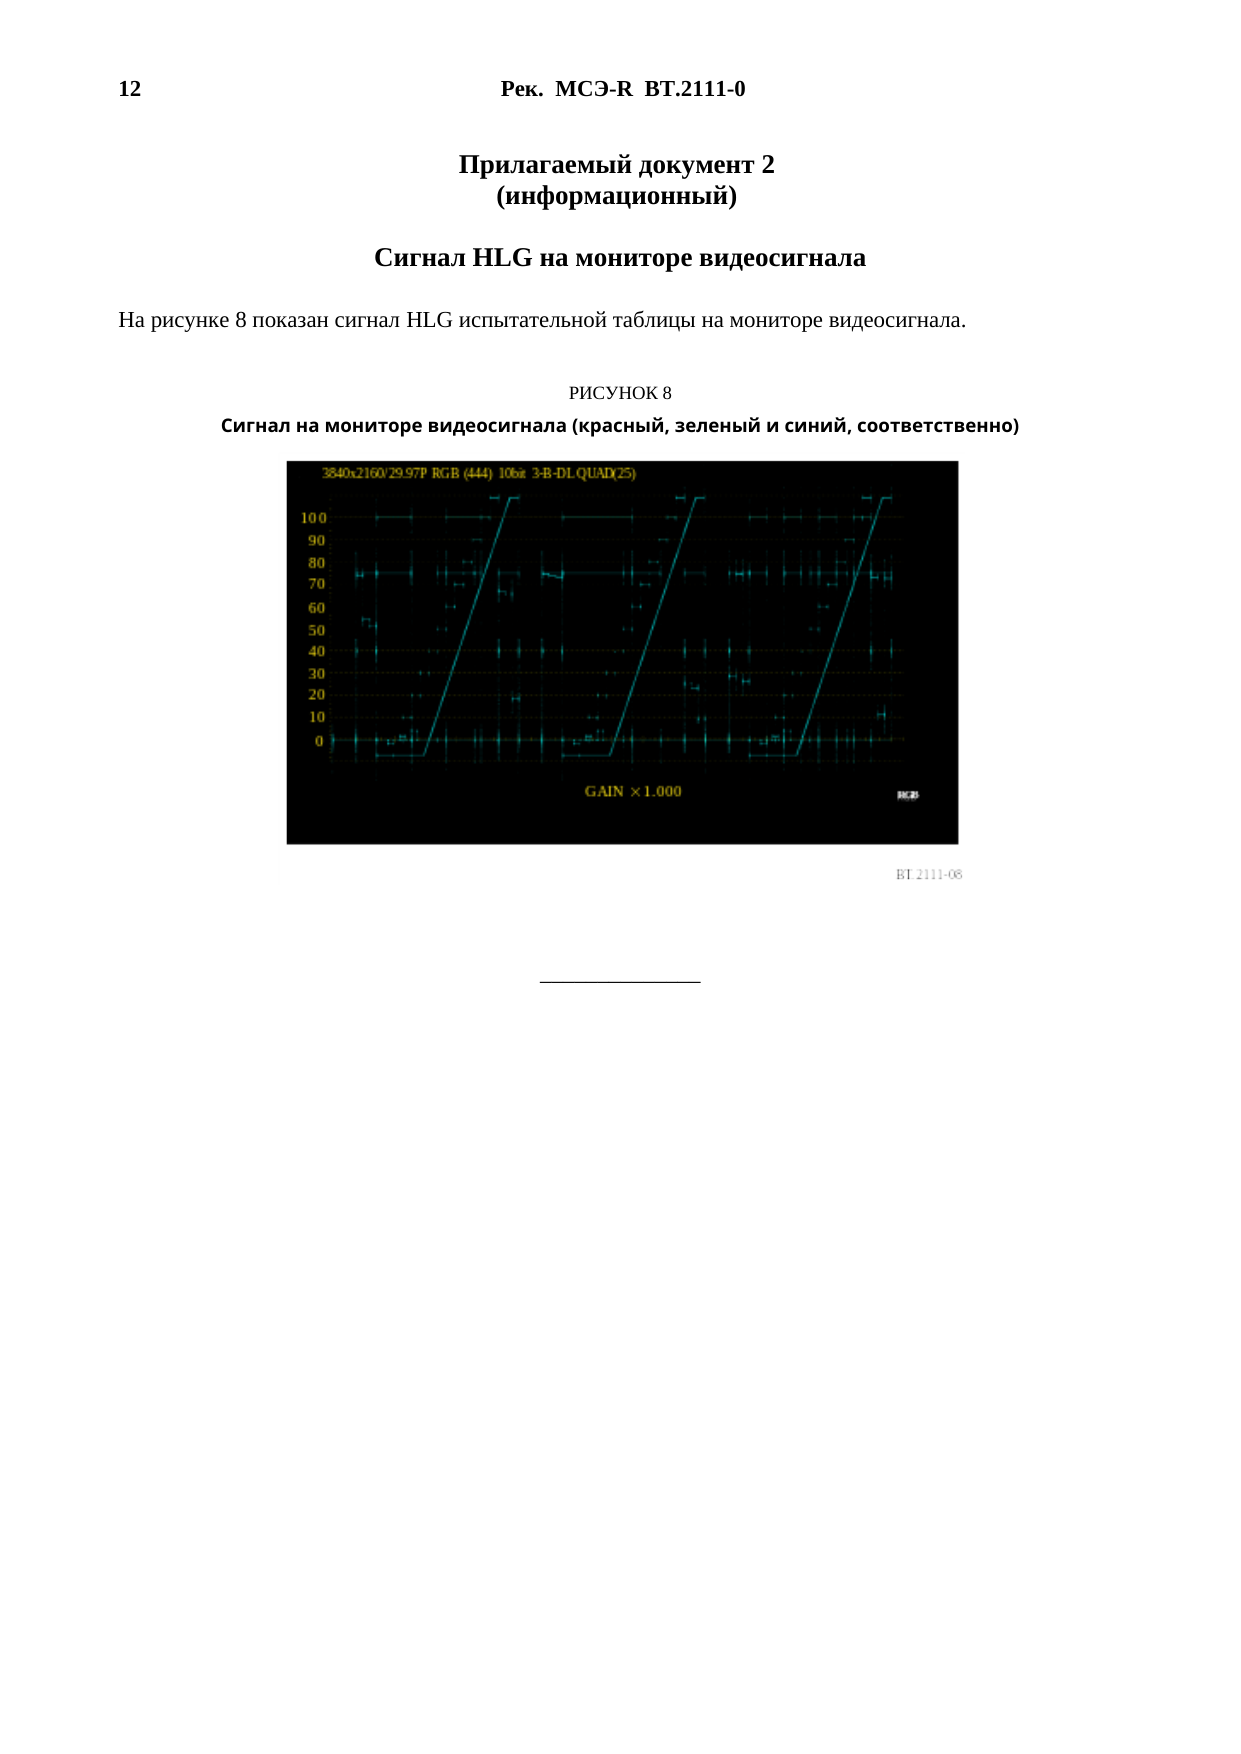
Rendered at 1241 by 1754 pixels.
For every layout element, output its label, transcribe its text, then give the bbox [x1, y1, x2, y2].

text РИСУНОК 8 [118, 382, 1122, 403]
text ______________ [118, 959, 1122, 986]
title Прилагаемый документ 2 (информационный) Сигнал HLG на мониторе видеосигнала [118, 148, 1122, 272]
title Сигнал на мониторе видеосигнала (красный, зеленый и синий, соответственно) [118, 412, 1122, 437]
title На рисунке 8 показан сигнал HLG испытательной таблицы на мониторе видеосигнала. [118, 306, 1122, 332]
